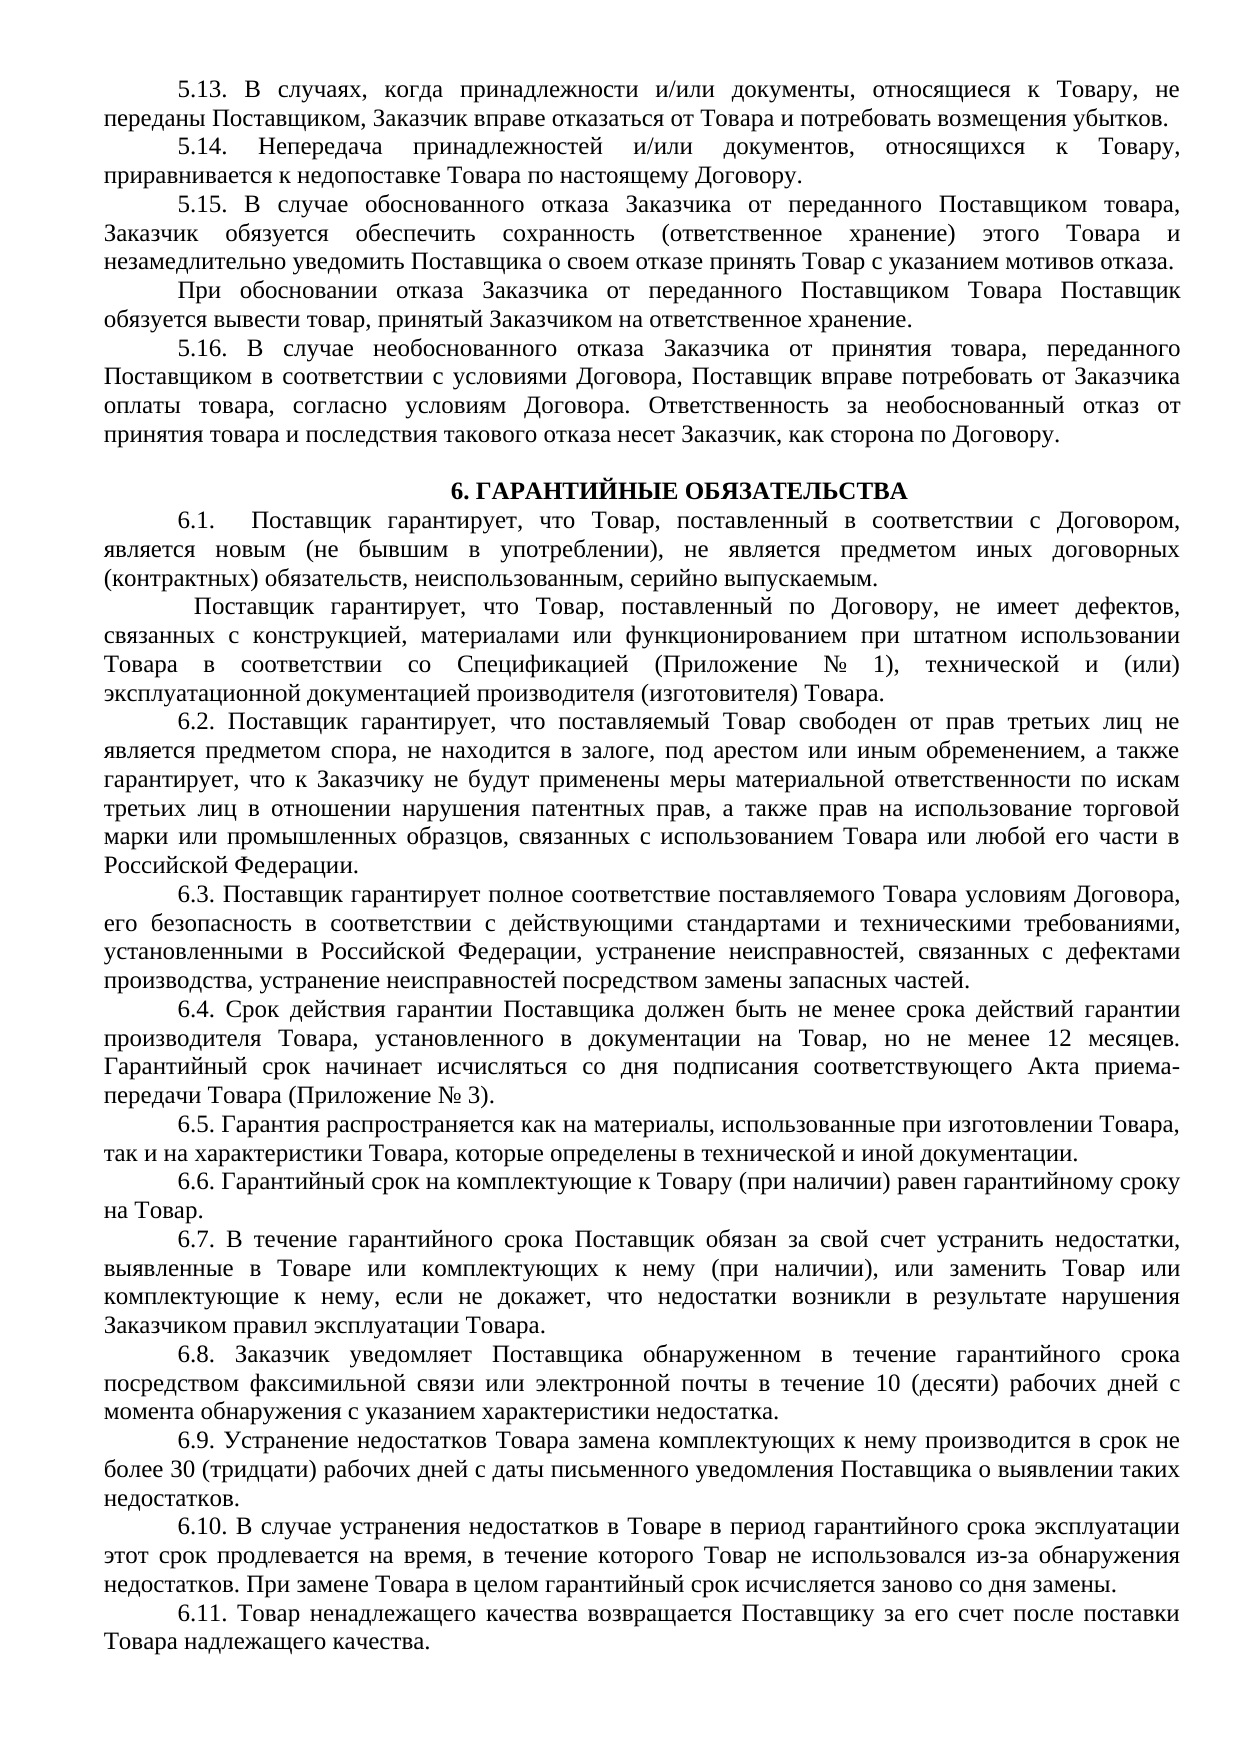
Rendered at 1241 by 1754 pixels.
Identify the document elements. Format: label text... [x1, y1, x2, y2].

text 6.1. Поставщик гарантирует, что Товар, поставленный в соответствии с Договором, является новым (не бывшим в употреблении), не является предметом иных договорных (контрактных) обязательств, неиспользованным, серийно выпускаемым. [103, 505, 1181, 591]
text 5.16. В случае необоснованного отказа Заказчика от принятия товара, переданного Поставщиком в соответствии с условиями Договора, Поставщик вправе потребовать от Заказчика оплаты товара, согласно условиям Договора. Ответственность за необоснованный отказ от принятия товара и последствия такового отказа несет Заказчик, как сторона по Договору. [103, 333, 1181, 448]
text 6.3. Поставщик гарантирует полное соответствие поставляемого Товара условиям Договора, его безопасность в соответствии с действующими стандартами и техническими требованиями, установленными в Российской Федерации, устранение неисправностей, связанных с дефектами производства, устранение неисправностей посредством замены запасных частей. [103, 879, 1181, 994]
text 6.9. Устранение недостатков Товара замена комплектующих к нему производится в срок не более 30 (тридцати) рабочих дней с даты письменного уведомления Поставщика о выявлении таких недостатков. [103, 1425, 1181, 1511]
text 5.13. В случаях, когда принадлежности и/или документы, относящиеся к Товару, не переданы Поставщиком, Заказчик вправе отказаться от Товара и потребовать возмещения убытков. [103, 74, 1181, 131]
text 6.8. Заказчик уведомляет Поставщика обнаруженном в течение гарантийного срока посредством факсимильной связи или электронной почты в течение 10 (десяти) рабочих дней с момента обнаружения с указанием характеристики недостатка. [103, 1339, 1181, 1425]
text 6.10. В случае устранения недостатков в Товаре в период гарантийного срока эксплуатации этот срок продлевается на время, в течение которого Товар не использовался из-за обнаружения недостатков. При замене Товара в целом гарантийный срок исчисляется заново со дня замены. [103, 1511, 1181, 1598]
text При обосновании отказа Заказчика от переданного Поставщиком Товара Поставщик обязуется вывести товар, принятый Заказчиком на ответственное хранение. [103, 275, 1181, 333]
text 6.6. Гарантийный срок на комплектующие к Товару (при наличии) равен гарантийному сроку на Товар. [103, 1166, 1181, 1224]
text 5.14. Непередача принадлежностей и/или документов, относящихся к Товару, приравнивается к недопоставке Товара по настоящему Договору. [103, 131, 1181, 189]
text 6. ГАРАНТИЙНЫЕ ОБЯЗАТЕЛЬСТВА [103, 476, 1181, 505]
text 6.7. В течение гарантийного срока Поставщик обязан за свой счет устранить недостатки, выявленные в Товаре или комплектующих к нему (при наличии), или заменить Товар или комплектующие к нему, если не докажет, что недостатки возникли в результате нарушения Заказчиком правил эксплуатации Товара. [103, 1224, 1181, 1339]
text 6.4. Срок действия гарантии Поставщика должен быть не менее срока действий гарантии производителя Товара, установленного в документации на Товар, но не менее 12 месяцев. Гарантийный срок начинает исчисляться со дня подписания соответствующего Акта приема-передачи Товара (Приложение № 3). [103, 994, 1181, 1109]
text Поставщик гарантирует, что Товар, поставленный по Договору, не имеет дефектов, связанных с конструкцией, материалами или функционированием при штатном использовании Товара в соответствии со Спецификацией (Приложение № 1), технической и (или) эксплуатационной документацией производителя (изготовителя) Товара. [103, 591, 1181, 706]
text 6.2. Поставщик гарантирует, что поставляемый Товар свободен от прав третьих лиц не является предметом спора, не находится в залоге, под арестом или иным обременением, а также гарантирует, что к Заказчику не будут применены меры материальной ответственности по искам третьих лиц в отношении нарушения патентных прав, а также прав на использование торговой марки или промышленных образцов, связанных с использованием Товара или любой его части в Российской Федерации. [103, 706, 1181, 879]
text 6.5. Гарантия распространяется как на материалы, использованные при изготовлении Товара, так и на характеристики Товара, которые определены в технической и иной документации. [103, 1109, 1181, 1166]
text 5.15. В случае обоснованного отказа Заказчика от переданного Поставщиком товара, Заказчик обязуется обеспечить сохранность (ответственное хранение) этого Товара и незамедлительно уведомить Поставщика о своем отказе принять Товар с указанием мотивов отказа. [103, 189, 1181, 275]
text 6.11. Товар ненадлежащего качества возвращается Поставщику за его счет после поставки Товара надлежащего качества. [103, 1598, 1181, 1655]
